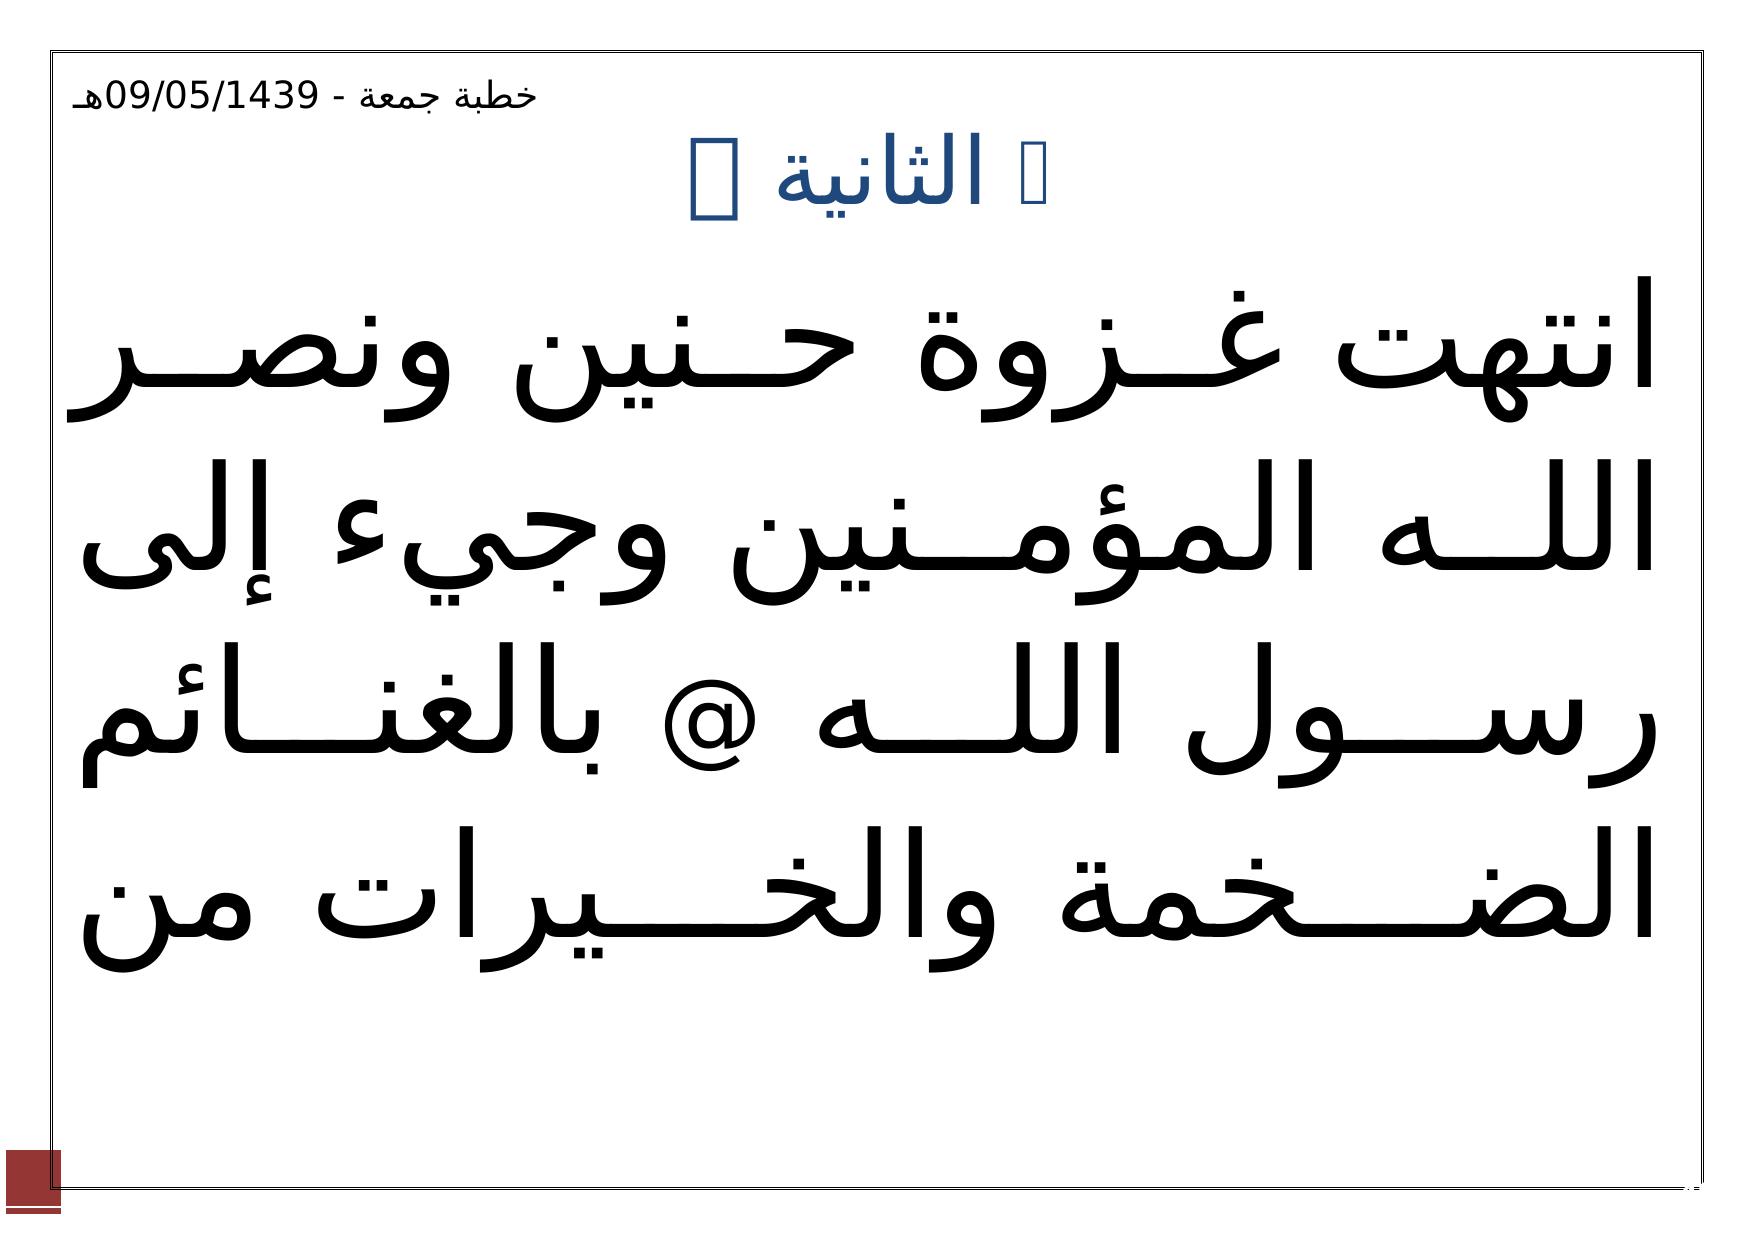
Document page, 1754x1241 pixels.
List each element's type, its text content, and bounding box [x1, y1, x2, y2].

text الثانية [74, 117, 1665, 227]
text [74, 252, 1665, 972]
